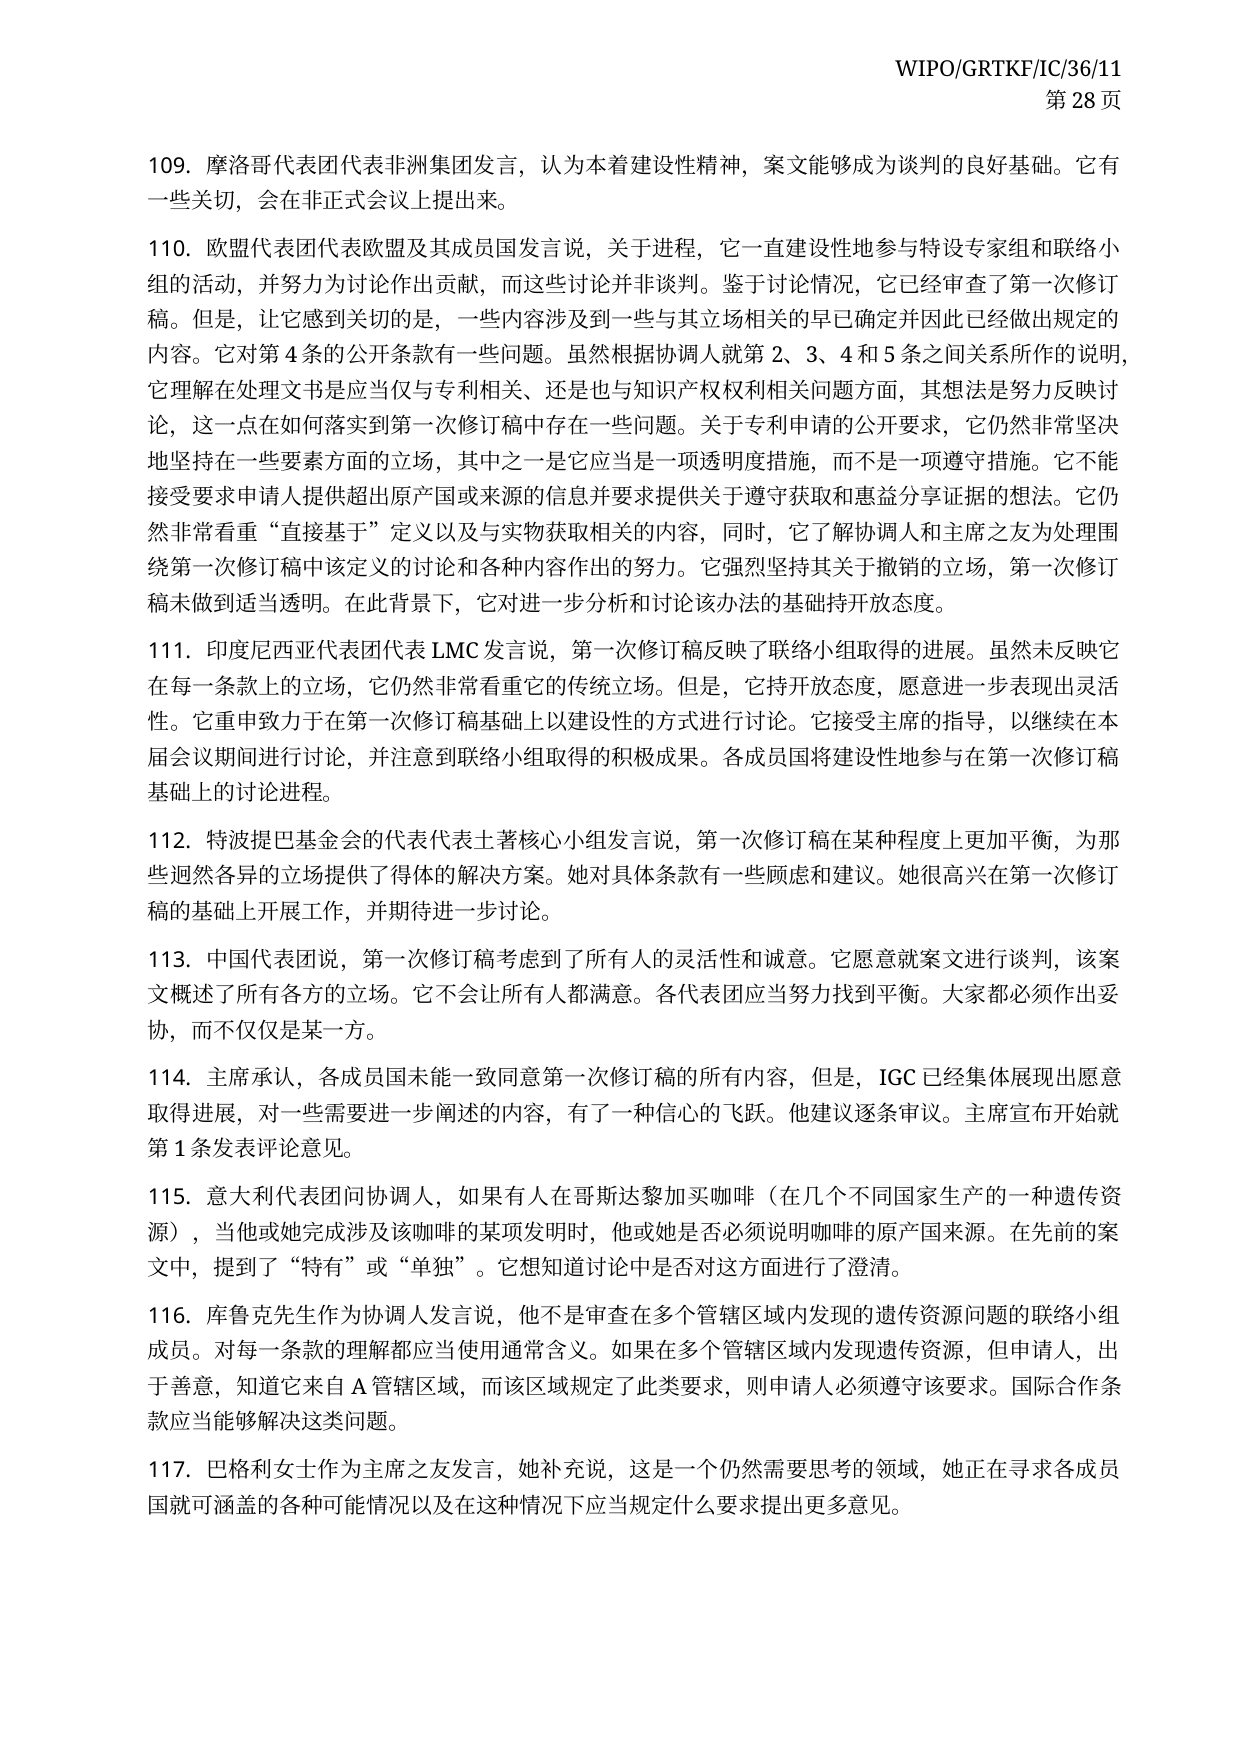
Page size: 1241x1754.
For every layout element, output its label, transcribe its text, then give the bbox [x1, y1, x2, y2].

list 摩洛哥代表团代表非洲集团发言，认为本着建设性精神，案文能够成为谈判的良好基础。它有一些关切，会在非正式会议上提出来。 [148, 144, 1122, 215]
list 中国代表团说，第一次修订稿考虑到了所有人的灵活性和诚意。它愿意就案文进行谈判，该案文概述了所有各方的立场。它不会让所有人都满意。各代表团应当努力找到平衡。大家都必须作出妥协，而不仅仅是某一方。 [148, 938, 1122, 1044]
list 库鲁克先生作为协调人发言说，他不是审查在多个管辖区域内发现的遗传资源问题的联络小组成员。对每一条款的理解都应当使用通常含义。如果在多个管辖区域内发现遗传资源，但申请人，出于善意，知道它来自A管辖区域，而该区域规定了此类要求，则申请人必须遵守该要求。国际合作条款应当能够解决这类问题。 [148, 1294, 1122, 1436]
list 欧盟代表团代表欧盟及其成员国发言说，关于进程，它一直建设性地参与特设专家组和联络小组的活动，并努力为讨论作出贡献，而这些讨论并非谈判。鉴于讨论情况，它已经审查了第一次修订稿。但是，让它感到关切的是，一些内容涉及到一些与其立场相关的早已确定并因此已经做出规定的内容。它对第4条的公开条款有一些问题。虽然根据协调人就第2、3、4和5条之间关系所作的说明，它理解在处理文书是应当仅与专利相关、还是也与知识产权权利相关问题方面，其想法是努力反映讨论，这一点在如何落实到第一次修订稿中存在一些问题。关于专利申请的公开要求，它仍然非常坚决地坚持在一些要素方面的立场，其中之一是它应当是一项透明度措施，而不是一项遵守措施。它不能接受要求申请人提供超出原产国或来源的信息并要求提供关于遵守获取和惠益分享证据的想法。它仍然非常看重“直接基于”定义以及与实物获取相关的内容，同时，它了解协调人和主席之友为处理围绕第一次修订稿中该定义的讨论和各种内容作出的努力。它强烈坚持其关于撤销的立场，第一次修订稿未做到适当透明。在此背景下，它对进一步分析和讨论该办法的基础持开放态度。 [148, 228, 1122, 617]
list 印度尼西亚代表团代表LMC发言说，第一次修订稿反映了联络小组取得的进展。虽然未反映它在每一条款上的立场，它仍然非常看重它的传统立场。但是，它持开放态度，愿意进一步表现出灵活性。它重申致力于在第一次修订稿基础上以建设性的方式进行讨论。它接受主席的指导，以继续在本届会议期间进行讨论，并注意到联络小组取得的积极成果。各成员国将建设性地参与在第一次修订稿基础上的讨论进程。 [148, 630, 1122, 807]
list 巴格利女士作为主席之友发言，她补充说，这是一个仍然需要思考的领域，她正在寻求各成员国就可涵盖的各种可能情况以及在这种情况下应当规定什么要求提出更多意见。 [148, 1448, 1122, 1519]
list 特波提巴基金会的代表代表土著核心小组发言说，第一次修订稿在某种程度上更加平衡，为那些迥然各异的立场提供了得体的解决方案。她对具体条款有一些顾虑和建议。她很高兴在第一次修订稿的基础上开展工作，并期待进一步讨论。 [148, 819, 1122, 926]
list 主席承认，各成员国未能一致同意第一次修订稿的所有内容，但是，IGC已经集体展现出愿意取得进展，对一些需要进一步阐述的内容，有了一种信心的飞跃。他建议逐条审议。主席宣布开始就第1条发表评论意见。 [148, 1057, 1122, 1163]
list 意大利代表团问协调人，如果有人在哥斯达黎加买咖啡（在几个不同国家生产的一种遗传资源），当他或她完成涉及该咖啡的某项发明时，他或她是否必须说明咖啡的原产国来源。在先前的案文中，提到了“特有”或“单独”。它想知道讨论中是否对这方面进行了澄清。 [148, 1176, 1122, 1282]
